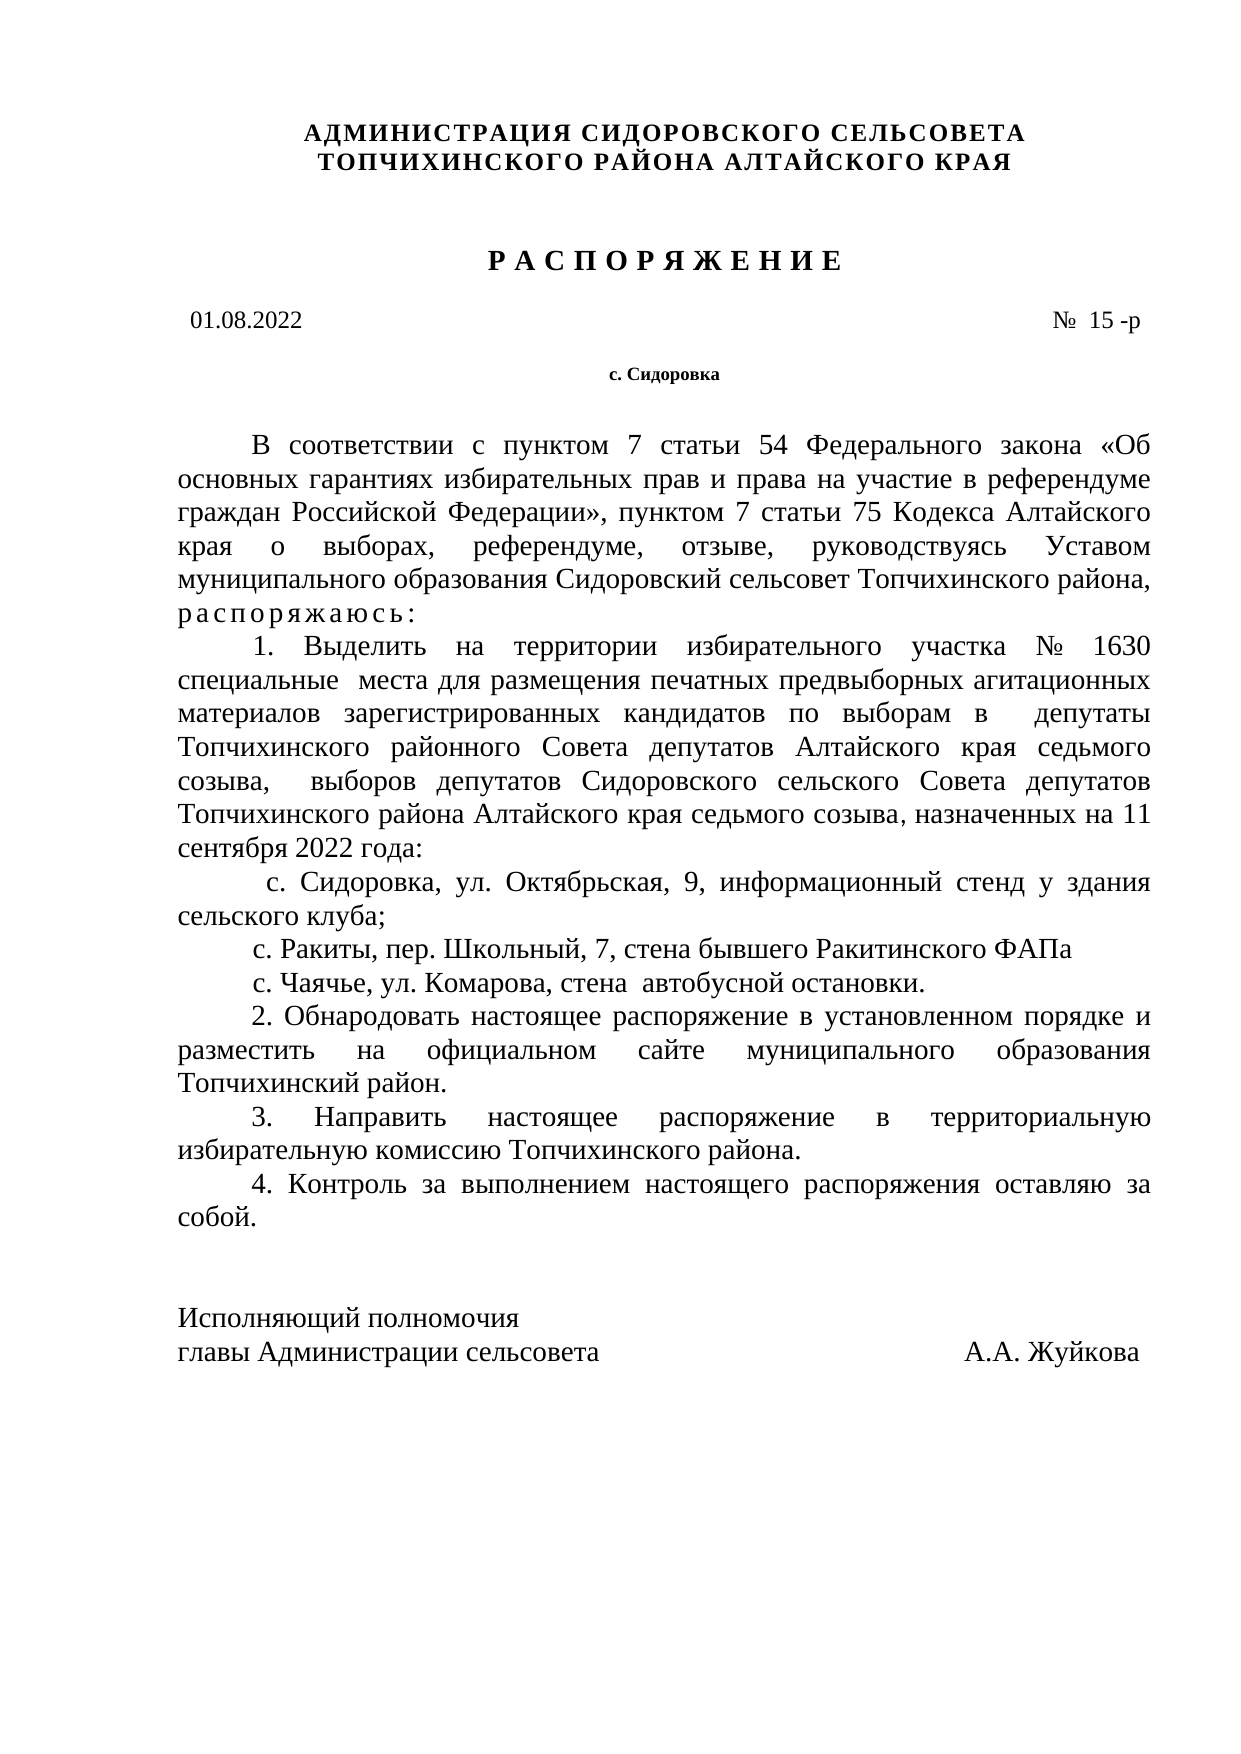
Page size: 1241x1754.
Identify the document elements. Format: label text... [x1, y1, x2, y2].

text 1. Выделить на территории избирательного участка № 1630 специальные места для размещения печатных предвыборных агитационных материалов зарегистрированных кандидатов по выборам в депутаты Топчихинского районного Совета депутатов Алтайского края седьмого созыва, выборов депутатов Сидоровского сельского Совета депутатов Топчихинского района Алтайского края седьмого созыва, назначенных на 11 сентября 2022 года: [177, 628, 1152, 864]
text с. Сидоровка [177, 362, 1152, 384]
text ТОПЧИХИНСКОГО РАЙОНА АЛТАЙСКОГО КРАЯ [177, 147, 1152, 176]
text 4. Контроль за выполнением настоящего распоряжения оставляю за собой. [177, 1166, 1152, 1233]
text с. Чаячье, ул. Комарова, стена автобусной остановки. [177, 965, 1152, 998]
text 2. Обнародовать настоящее распоряжение в установленном порядке и разместить на официальном сайте муниципального образования Топчихинский район. [177, 998, 1152, 1099]
text 01.08.2022 № 15 -р [177, 305, 1152, 362]
text В соответствии с пунктом 7 статьи 54 Федерального закона «Об основных гарантиях избирательных прав и права на участие в референдуме граждан Российской Федерации», пунктом 7 статьи 75 Кодекса Алтайского края о выборах, референдуме, отзыве, руководствуясь Уставом муниципального образования Сидоровский сельсовет Топчихинского района, распоряжаюсь: [177, 427, 1152, 628]
text с. Ракиты, пер. Школьный, 7, стена бывшего Ракитинского ФАПа [177, 931, 1152, 965]
text с. Сидоровка, ул. Октябрьская, 9, информационный стенд у здания сельского клуба; [177, 864, 1152, 931]
text Исполняющий полномочия [177, 1300, 1152, 1334]
text АДМИНИСТРАЦИЯ СИДОРОВСКОГО СЕЛЬСОВЕТА [177, 118, 1152, 147]
text РАСПОРЯЖЕНИЕ [177, 243, 1152, 276]
text 3. Направить настоящее распоряжение в территориальную избирательную комиссию Топчихинского района. [177, 1099, 1152, 1166]
text главы Администрации сельсовета А.А. Жуйкова [177, 1334, 1152, 1367]
